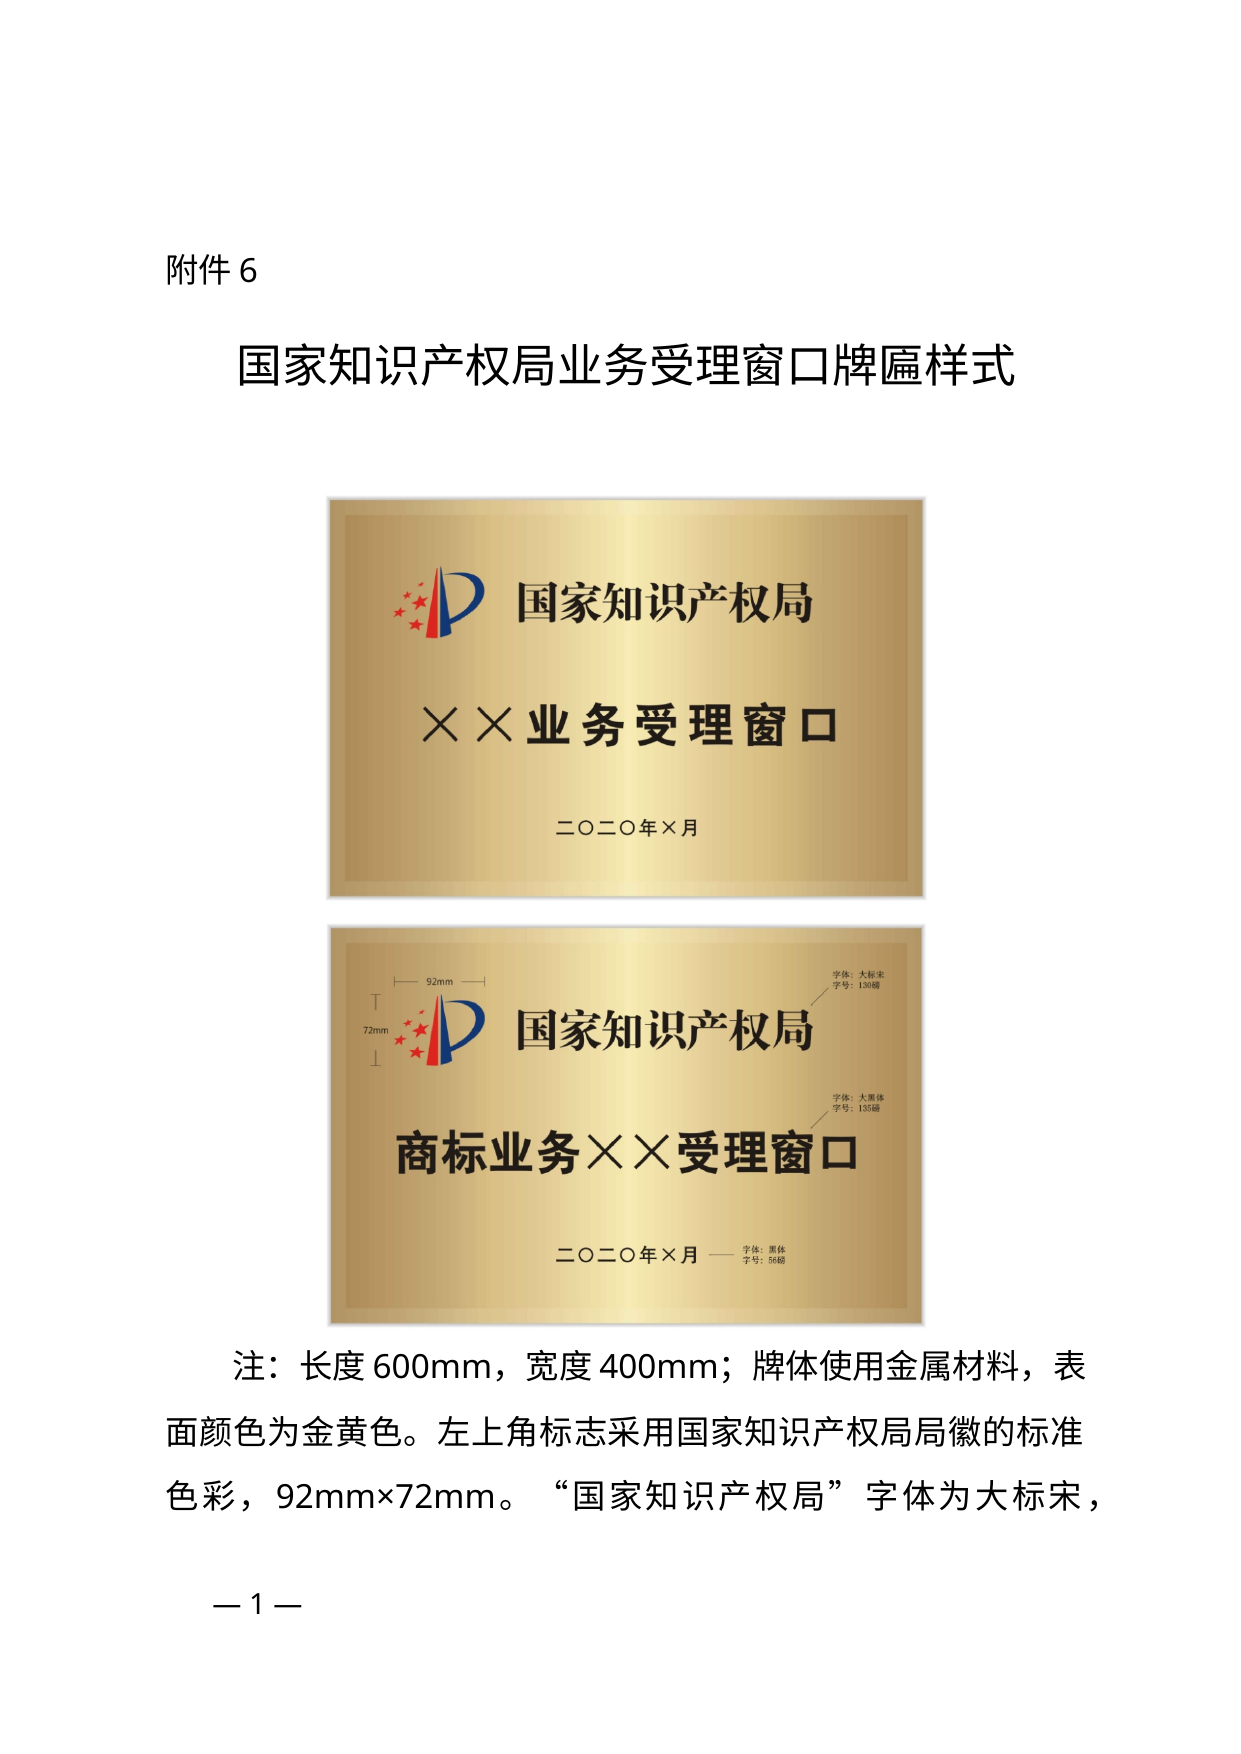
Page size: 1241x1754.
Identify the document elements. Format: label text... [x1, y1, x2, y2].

text 附件6 [165, 236, 1087, 301]
text 国家知识产权局业务受理窗口牌匾样式 [165, 313, 1087, 411]
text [165, 1332, 1087, 1527]
picture [305, 475, 947, 1333]
